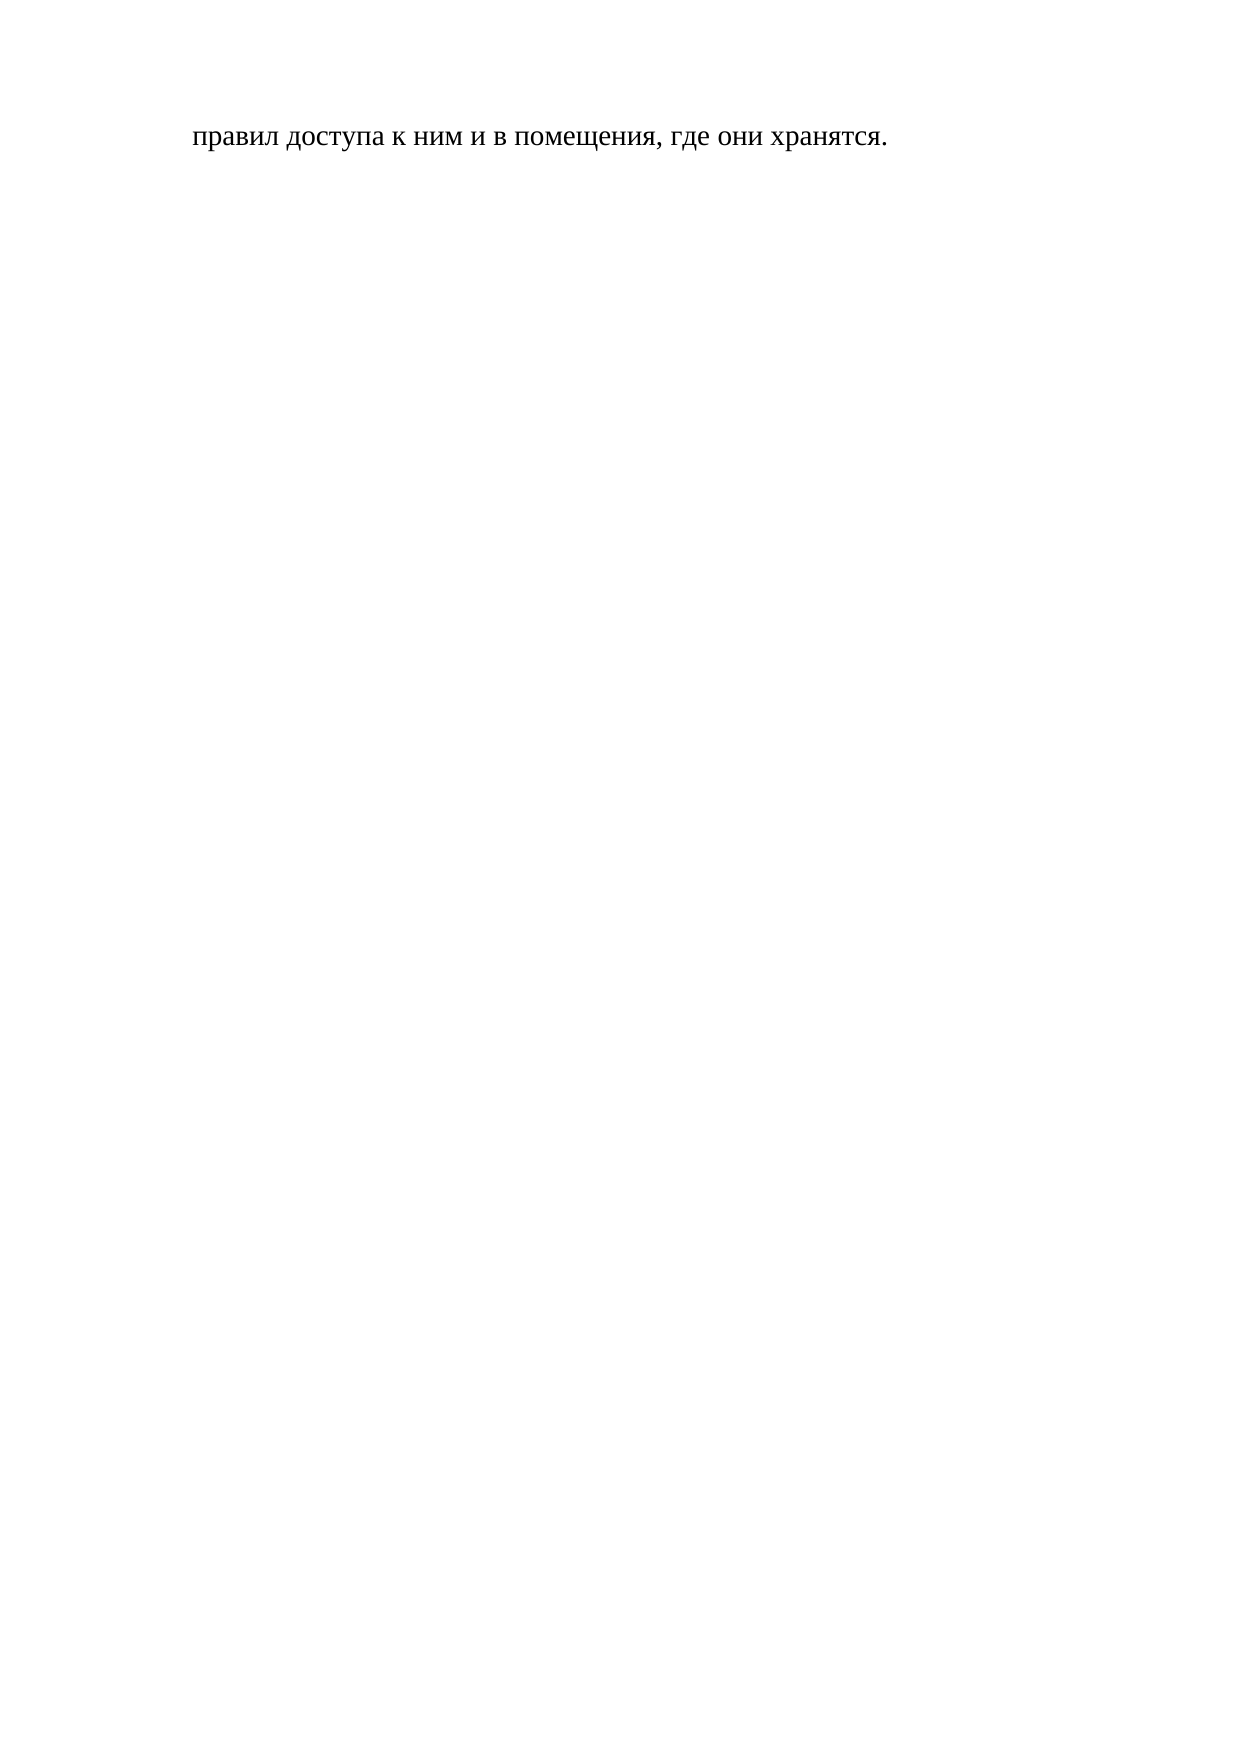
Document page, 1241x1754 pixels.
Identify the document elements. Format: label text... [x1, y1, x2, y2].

text правил доступа к ним и в помещения, где они хранятся. [118, 118, 1181, 152]
